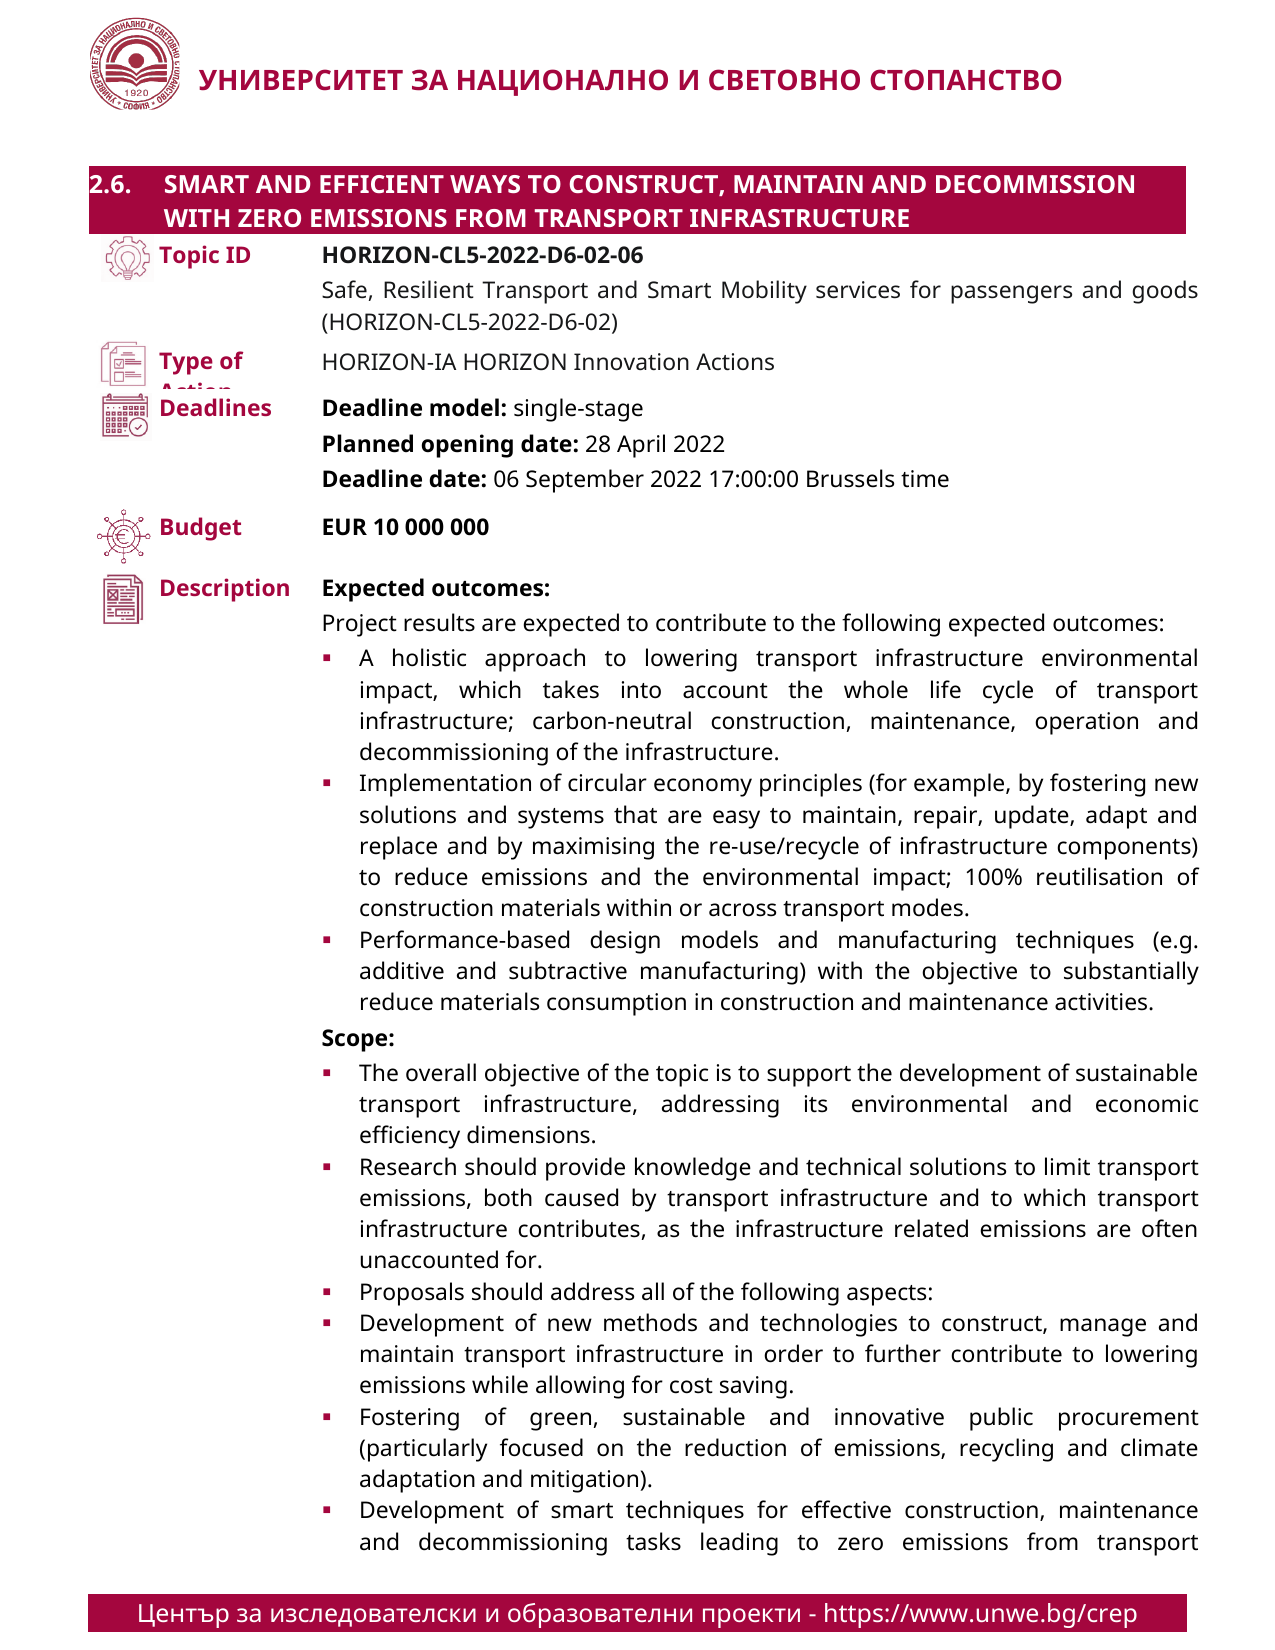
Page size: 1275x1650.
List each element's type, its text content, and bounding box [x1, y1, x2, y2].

table_cell Deadlines [148, 388, 310, 507]
table_header HORIZON-CL5-2022-D6-02-06 Safe, Resilient Transport and Smart Mobility services for passengers and goods (HORIZON-CL5-2022-D6-02) [310, 235, 1211, 341]
table_cell Description [148, 567, 310, 1557]
table_cell [89, 341, 96, 388]
table_cell Budget [148, 507, 310, 567]
table_cell [89, 567, 148, 1557]
table_cell [89, 507, 148, 567]
table_cell Type of Action [149, 341, 310, 388]
table_cell EUR 10 000 000 [310, 507, 1211, 567]
table_cell Deadline model: single-stage Planned opening date: 28 April 2022 Deadline date: 06 September 2022 17:00:00 Brussels time [310, 388, 1211, 507]
table_header [89, 235, 148, 341]
table_cell HORIZON-IA HORIZON Innovation Actions [310, 341, 1211, 388]
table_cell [310, 567, 1211, 1557]
picture [88, 17, 180, 109]
table_header Topic ID [148, 235, 310, 341]
subtitle SMART AND EFFICIENT WAYS TO CONSTRUCT, MAINTAIN AND DECOMMISSION WITH ZERO EMISSIONS FROM TRANSPORT INFRASTRUCTURE [89, 166, 1186, 234]
table_cell [89, 388, 148, 507]
